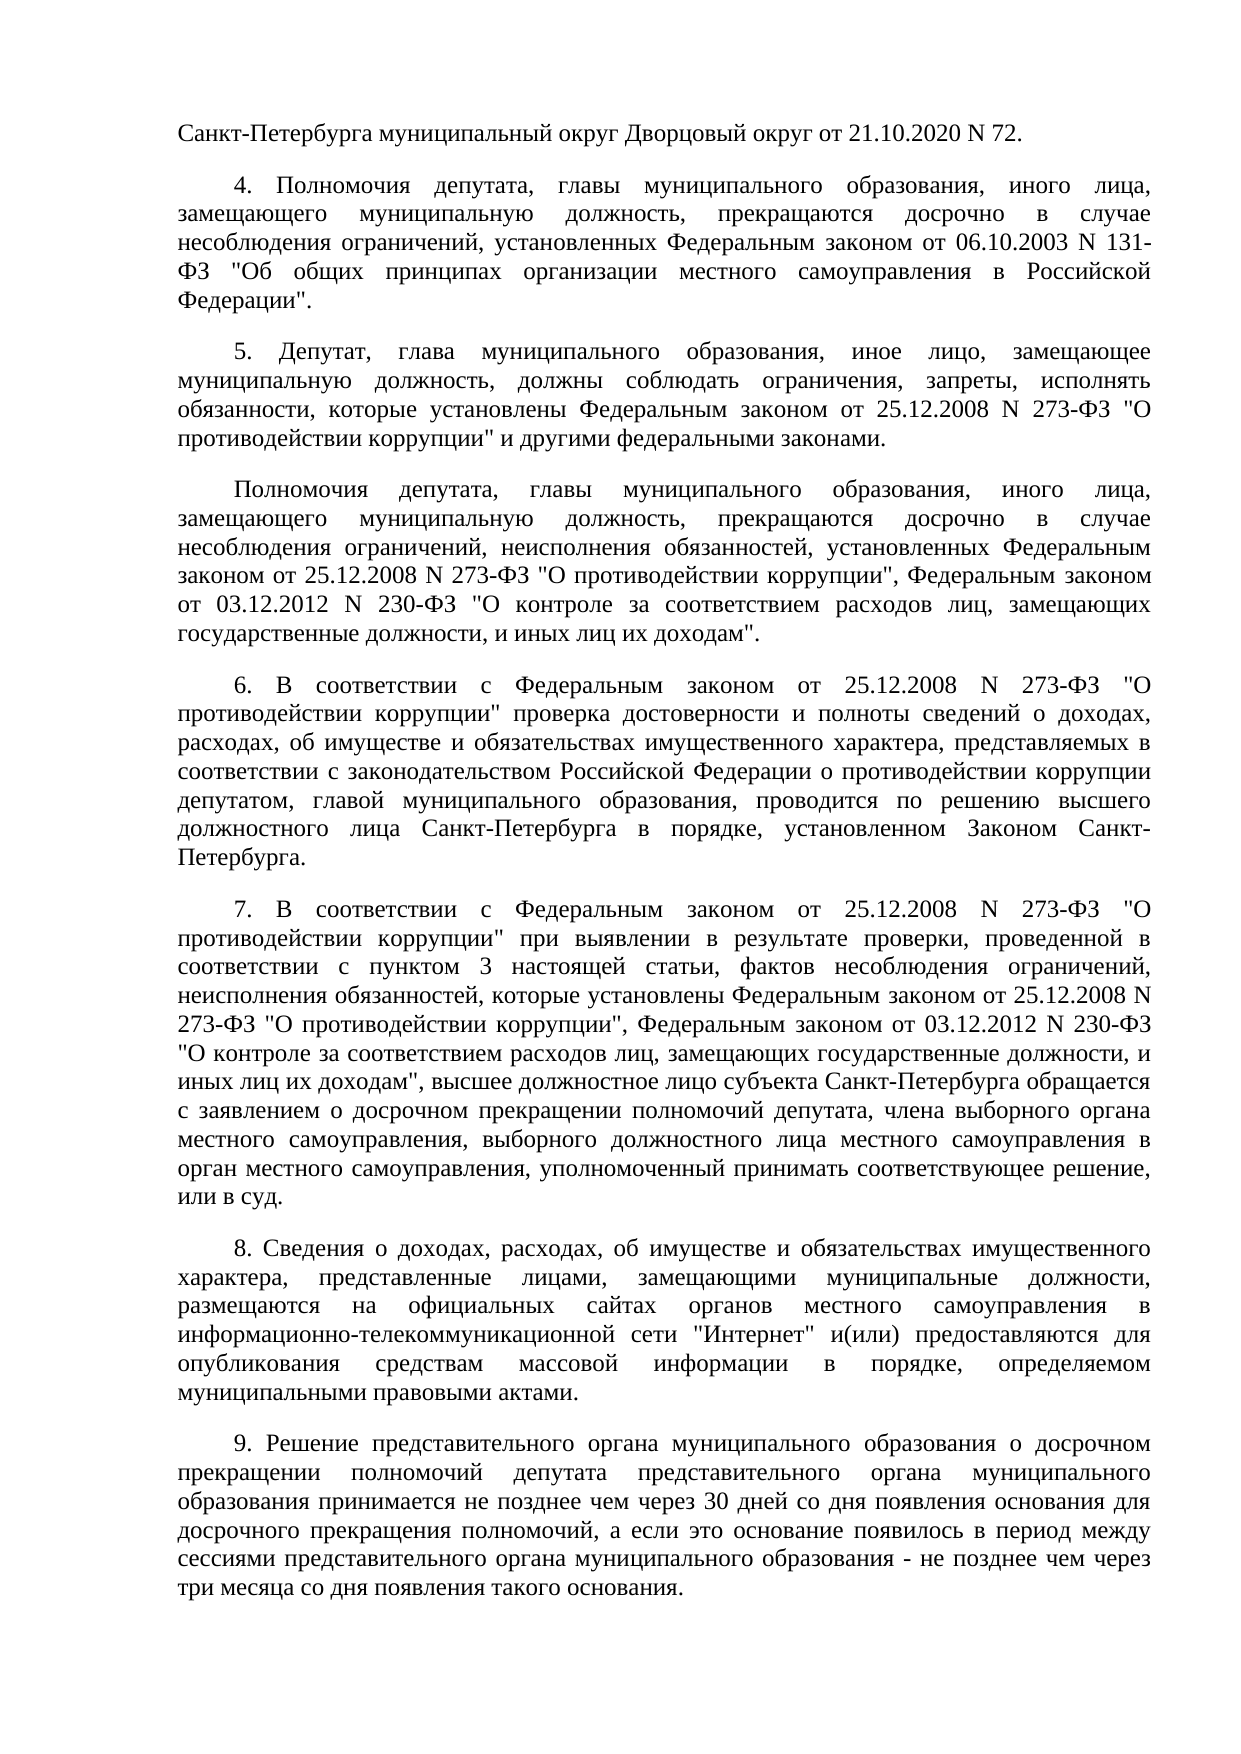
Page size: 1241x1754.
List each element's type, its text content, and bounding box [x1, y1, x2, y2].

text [177, 118, 1152, 147]
text 7. В соответствии с Федеральным законом от 25.12.2008 N 273-ФЗ "О противодействии коррупции" при выявлении в результате проверки, проведенной в соответствии с пунктом 3 настоящей статьи, фактов несоблюдения ограничений, неисполнения обязанностей, которые установлены Федеральным законом от 25.12.2008 N 273-ФЗ "О противодействии коррупции", Федеральным законом от 03.12.2012 N 230-ФЗ "О контроле за соответствием расходов лиц, замещающих государственные должности, и иных лиц их доходам", высшее должностное лицо субъекта Санкт-Петербурга обращается с заявлением о досрочном прекращении полномочий депутата, члена выборного органа местного самоуправления, выборного должностного лица местного самоуправления в орган местного самоуправления, уполномоченный принимать соответствующее решение, или в суд. [177, 894, 1152, 1210]
text Полномочия депутата, главы муниципального образования, иного лица, замещающего муниципальную должность, прекращаются досрочно в случае несоблюдения ограничений, неисполнения обязанностей, установленных Федеральным законом от 25.12.2008 N 273-ФЗ "О противодействии коррупции", Федеральным законом от 03.12.2012 N 230-ФЗ "О контроле за соответствием расходов лиц, замещающих государственные должности, и иных лиц их доходам". [177, 474, 1152, 647]
text 9. Решение представительного органа муниципального образования о досрочном прекращении полномочий депутата представительного органа муниципального образования принимается не позднее чем через 30 дней со дня появления основания для досрочного прекращения полномочий, а если это основание появилось в период между сессиями представительного органа муниципального образования - не позднее чем через три месяца со дня появления такого основания. [177, 1428, 1152, 1601]
text 5. Депутат, глава муниципального образования, иное лицо, замещающее муниципальную должность, должны соблюдать ограничения, запреты, исполнять обязанности, которые установлены Федеральным законом от 25.12.2008 N 273-ФЗ "О противодействии коррупции" и другими федеральными законами. [177, 336, 1152, 451]
text 4. Полномочия депутата, главы муниципального образования, иного лица, замещающего муниципальную должность, прекращаются досрочно в случае несоблюдения ограничений, установленных Федеральным законом от 06.10.2003 N 131-ФЗ "Об общих принципах организации местного самоуправления в Российской Федерации". [177, 170, 1152, 313]
text 8. Сведения о доходах, расходах, об имуществе и обязательствах имущественного характера, представленные лицами, замещающими муниципальные должности, размещаются на официальных сайтах органов местного самоуправления в информационно-телекоммуникационной сети "Интернет" и(или) предоставляются для опубликования средствам массовой информации в порядке, определяемом муниципальными правовыми актами. [177, 1233, 1152, 1406]
text 6. В соответствии с Федеральным законом от 25.12.2008 N 273-ФЗ "О противодействии коррупции" проверка достоверности и полноты сведений о доходах, расходах, об имуществе и обязательствах имущественного характера, представляемых в соответствии с законодательством Российской Федерации о противодействии коррупции депутатом, главой муниципального образования, проводится по решению высшего должностного лица Санкт-Петербурга в порядке, установленном Законом Санкт-Петербурга. [177, 670, 1152, 871]
